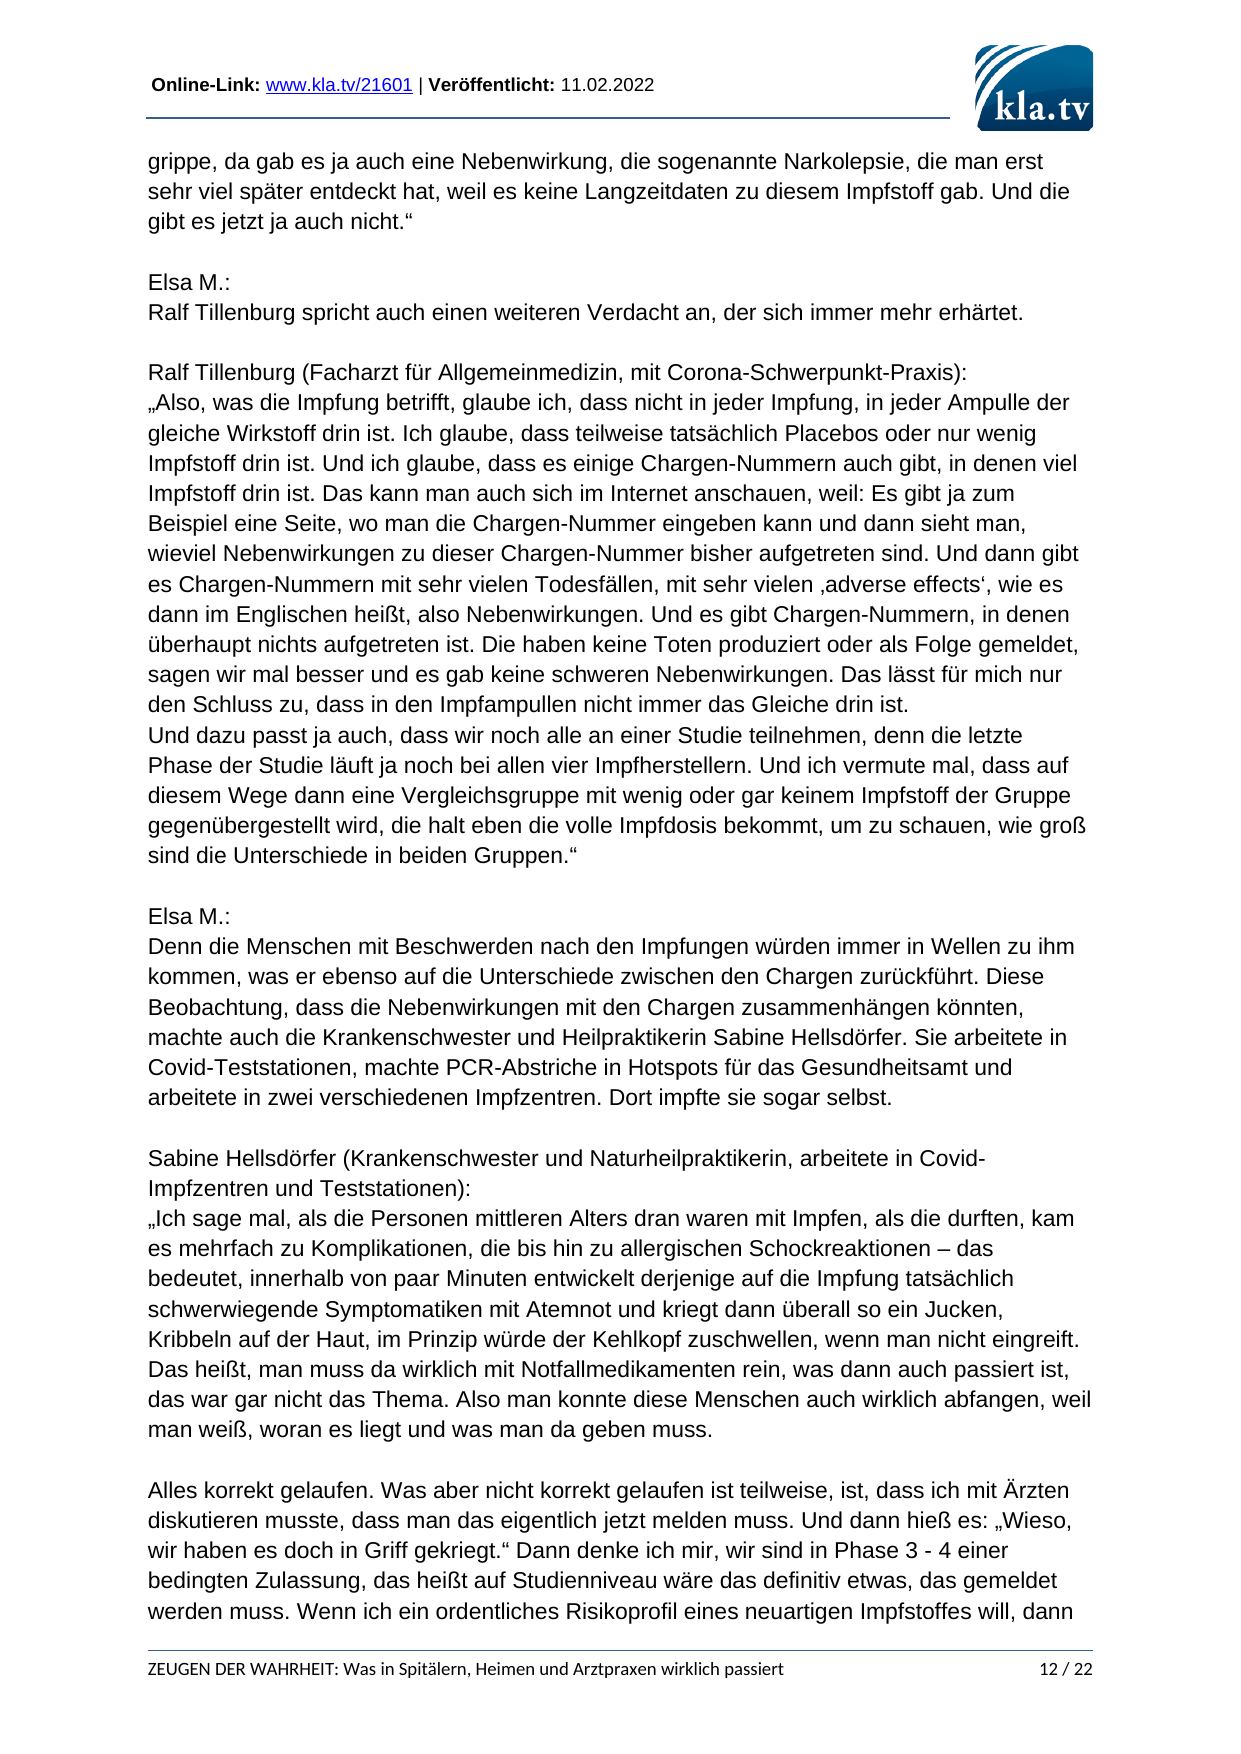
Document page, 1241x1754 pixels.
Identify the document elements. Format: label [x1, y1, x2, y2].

text [148, 148, 1093, 1624]
